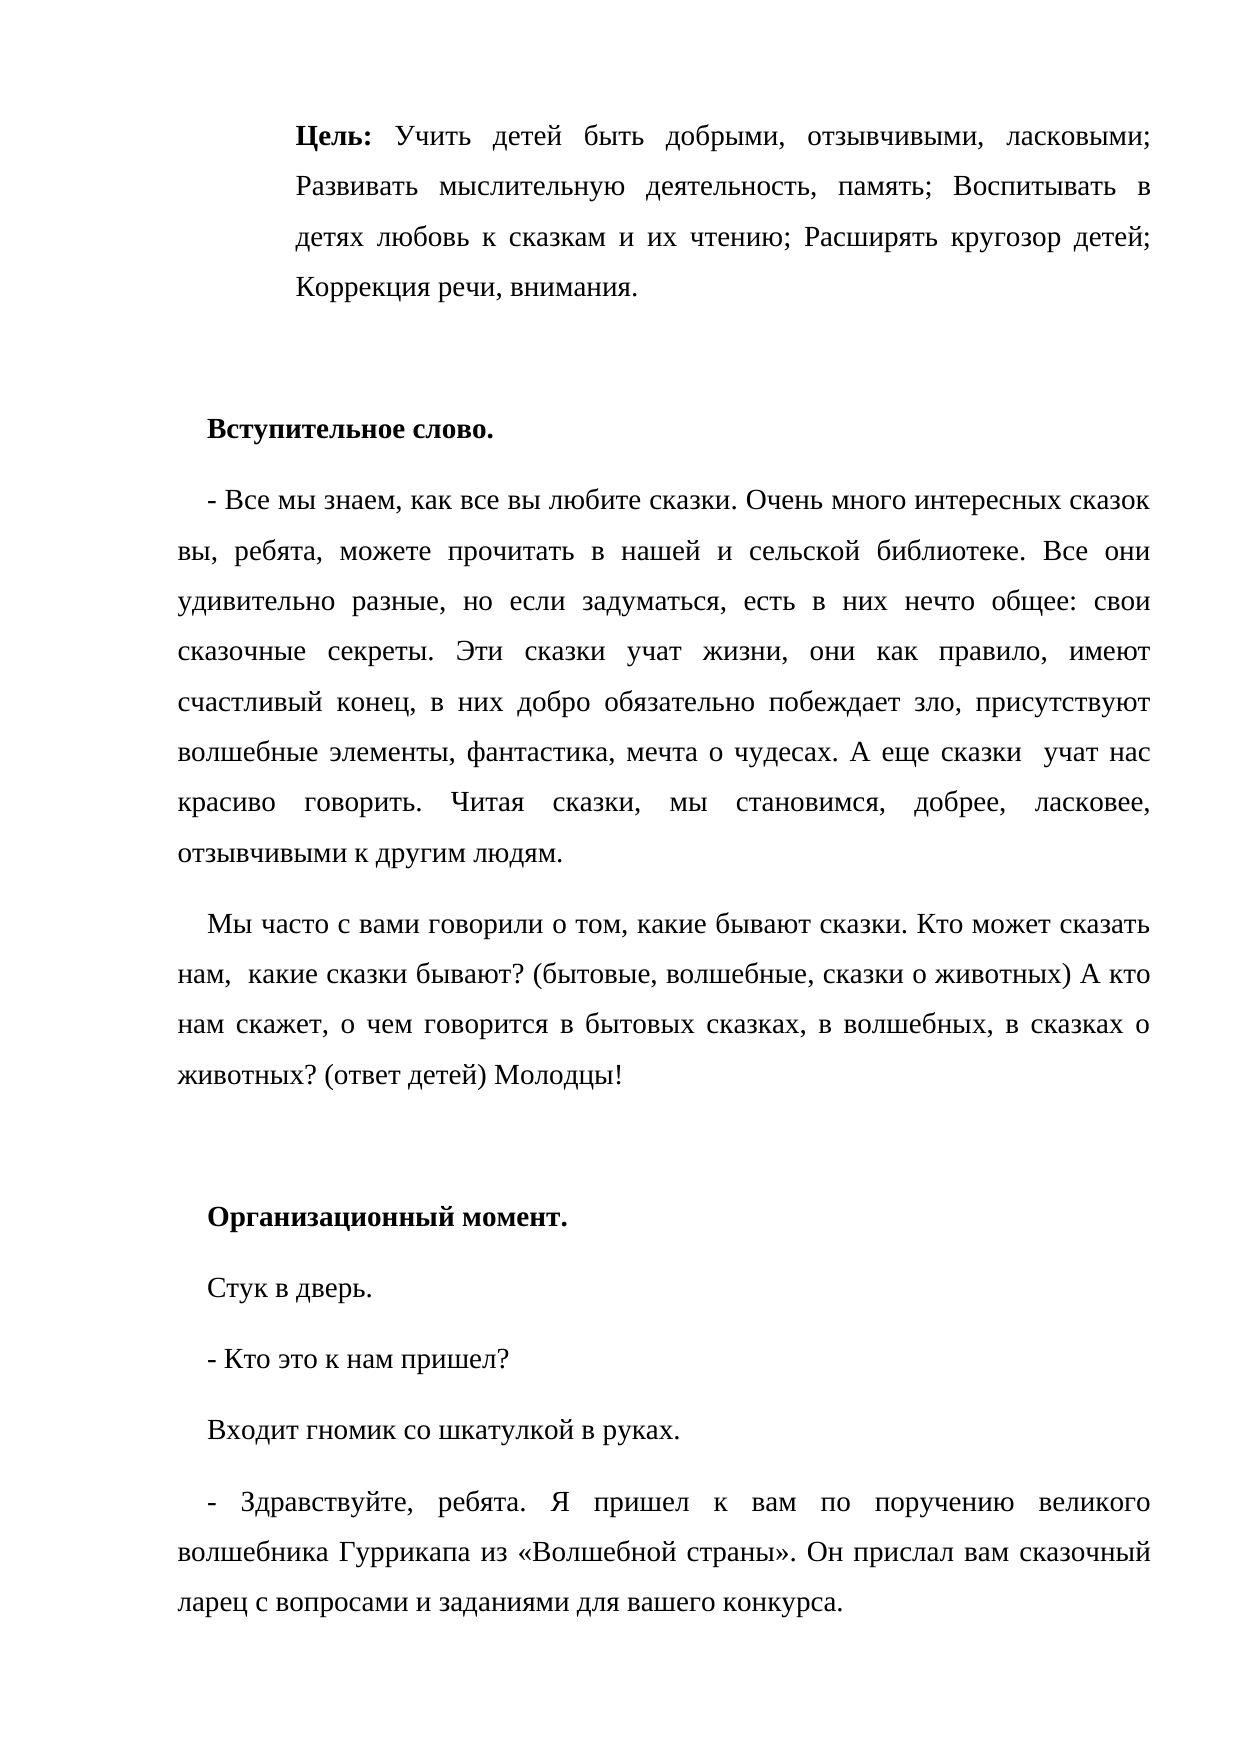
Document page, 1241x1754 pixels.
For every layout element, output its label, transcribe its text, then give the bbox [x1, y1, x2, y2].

text - Здравствуйте, ребята. Я пришел к вам по поручению великого волшебника Гуррикапа из «Волшебной страны». Он прислал вам сказочный ларец с вопросами и заданиями для вашего конкурса. [177, 1484, 1152, 1618]
text - Кто это к нам пришел? [177, 1341, 1152, 1375]
text Вступительное слово. [177, 411, 1152, 445]
text Мы часто с вами говорили о том, какие бывают сказки. Кто может сказать нам, какие сказки бывают? (бытовые, волшебные, сказки о животных) А кто нам скажет, о чем говорится в бытовых сказках, в волшебных, в сказках о животных? (ответ детей) Молодцы! [177, 906, 1152, 1090]
text Цель: Учить детей быть добрыми, отзывчивыми, ласковыми; Развивать мыслительную деятельность, память; Воспитывать в детях любовь к сказкам и их чтению; Расширять кругозор детей; Коррекция речи, внимания. [295, 118, 1152, 303]
text - Все мы знаем, как все вы любите сказки. Очень много интересных сказок вы, ребята, можете прочитать в нашей и сельской библиотеке. Все они удивительно разные, но если задуматься, есть в них нечто общее: свои сказочные секреты. Эти сказки учат жизни, они как правило, имеют счастливый конец, в них добро обязательно побеждает зло, присутствуют волшебные элементы, фантастика, мечта о чудесах. А еще сказки учат нас красиво говорить. Читая сказки, мы становимся, добрее, ласковее, отзывчивыми к другим людям. [177, 482, 1152, 868]
text Входит гномик со шкатулкой в руках. [177, 1412, 1152, 1446]
text Стук в дверь. [177, 1270, 1152, 1304]
text Организационный момент. [177, 1199, 1152, 1233]
